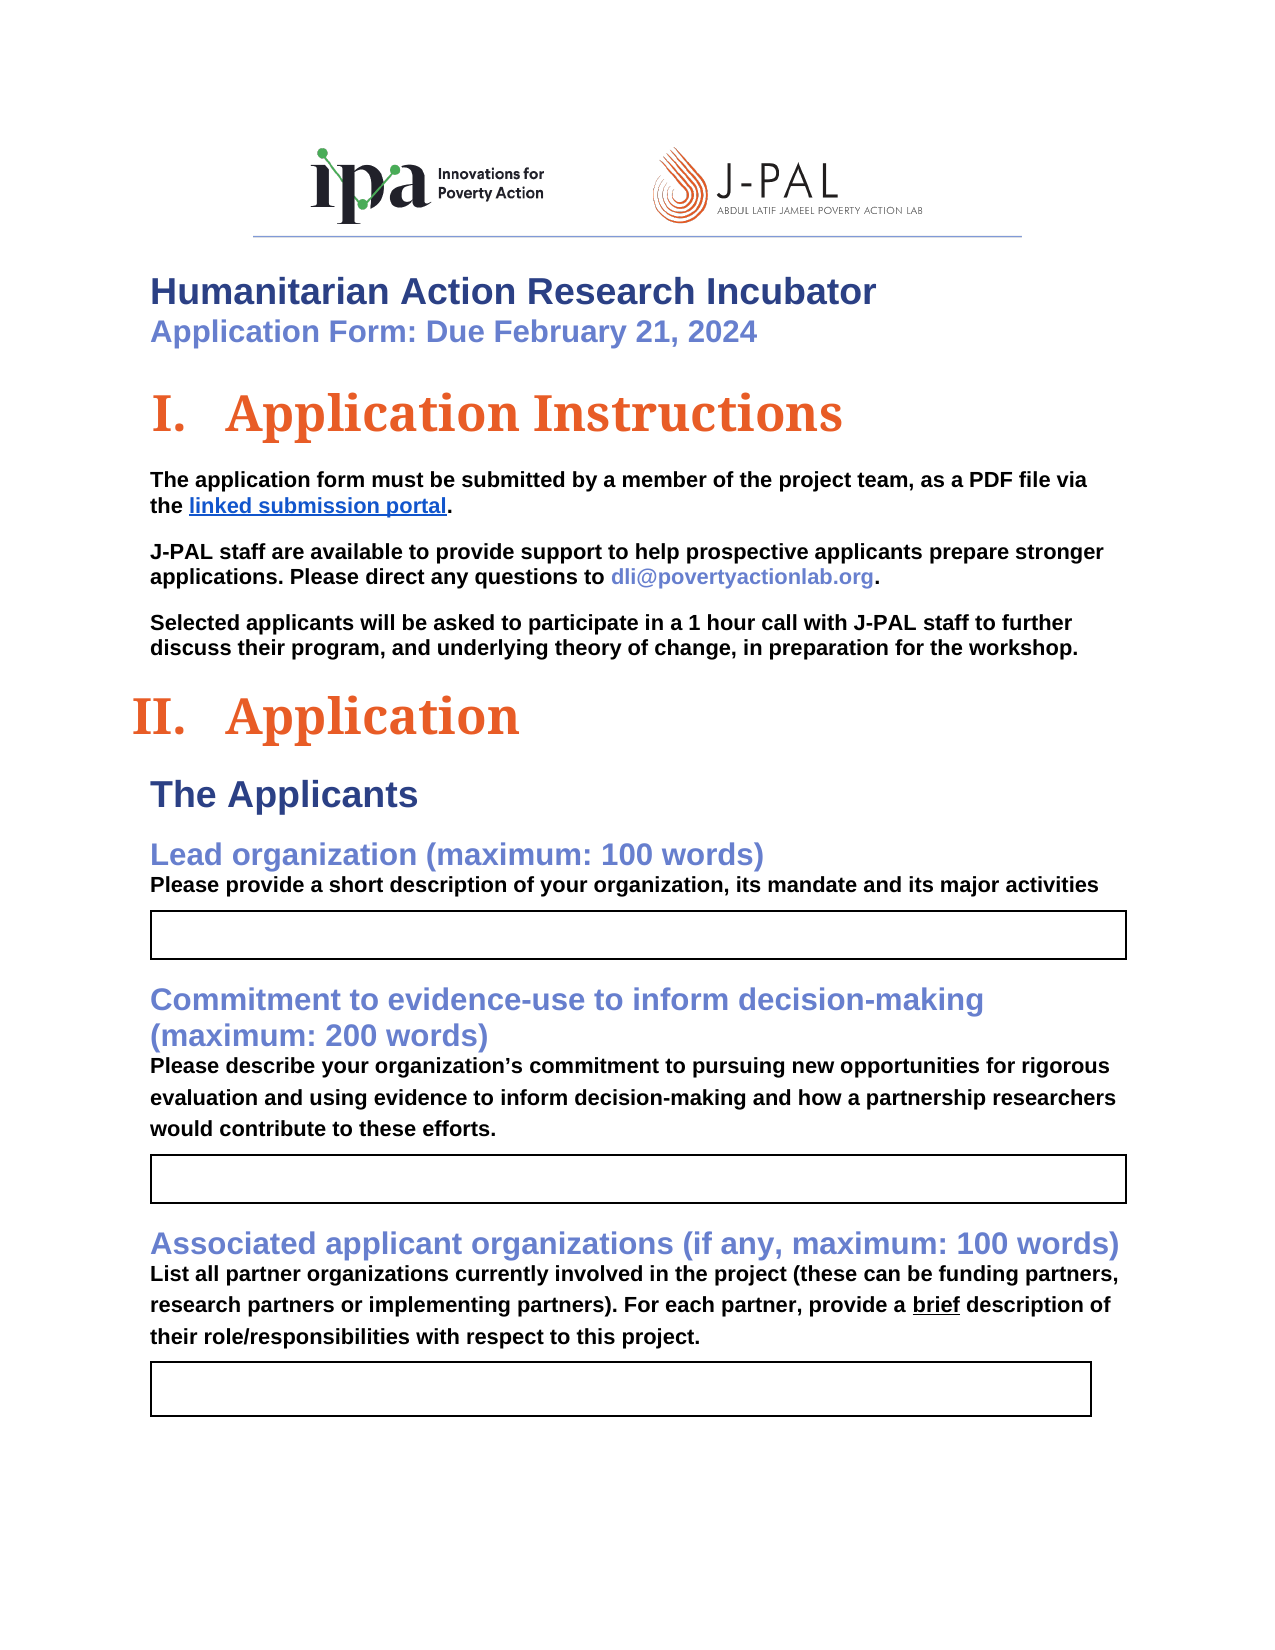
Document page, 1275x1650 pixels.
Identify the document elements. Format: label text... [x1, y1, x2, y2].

text Please describe your organization’s commitment to pursuing new opportunities for rigorous evaluation and using evidence to inform decision-making and how a partnership researchers would contribute to these efforts. [150, 1053, 1125, 1141]
text List all partner organizations currently involved in the project (these can be funding partners, research partners or implementing partners). For each partner, provide a brief description of their role/responsibilities with respect to this project. [150, 1261, 1125, 1349]
subtitle Application [187, 681, 1125, 749]
table_header [152, 1156, 1125, 1202]
text The application form must be submitted by a member of the project team, as a PDF file via the linked submission portal. [150, 467, 1125, 518]
table_header [152, 1363, 1090, 1415]
text J-PAL staff are available to provide support to help prospective applicants prepare stronger applications. Please direct any questions to dli@povertyactionlab.org. [150, 539, 1125, 589]
picture [253, 136, 1022, 249]
subtitle Associated applicant organizations (if any, maximum: 100 words) [150, 1225, 1125, 1261]
table_header [152, 912, 1125, 958]
subtitle Commitment to evidence-use to inform decision-making (maximum: 200 words) [150, 981, 1125, 1053]
subtitle Application Instructions [187, 378, 1125, 447]
subtitle Application Form: Due February 21, 2024 [150, 313, 1125, 349]
text Selected applicants will be asked to participate in a 1 hour call with J-PAL staff to further discuss their program, and underlying theory of change, in preparation for the workshop. [150, 610, 1125, 660]
subtitle Humanitarian Action Research Incubator [150, 269, 1125, 313]
subtitle Lead organization (maximum: 100 words) [150, 836, 1125, 872]
subtitle The Applicants [150, 772, 1125, 816]
text Please provide a short description of your organization, its mandate and its major activities [150, 872, 1125, 898]
